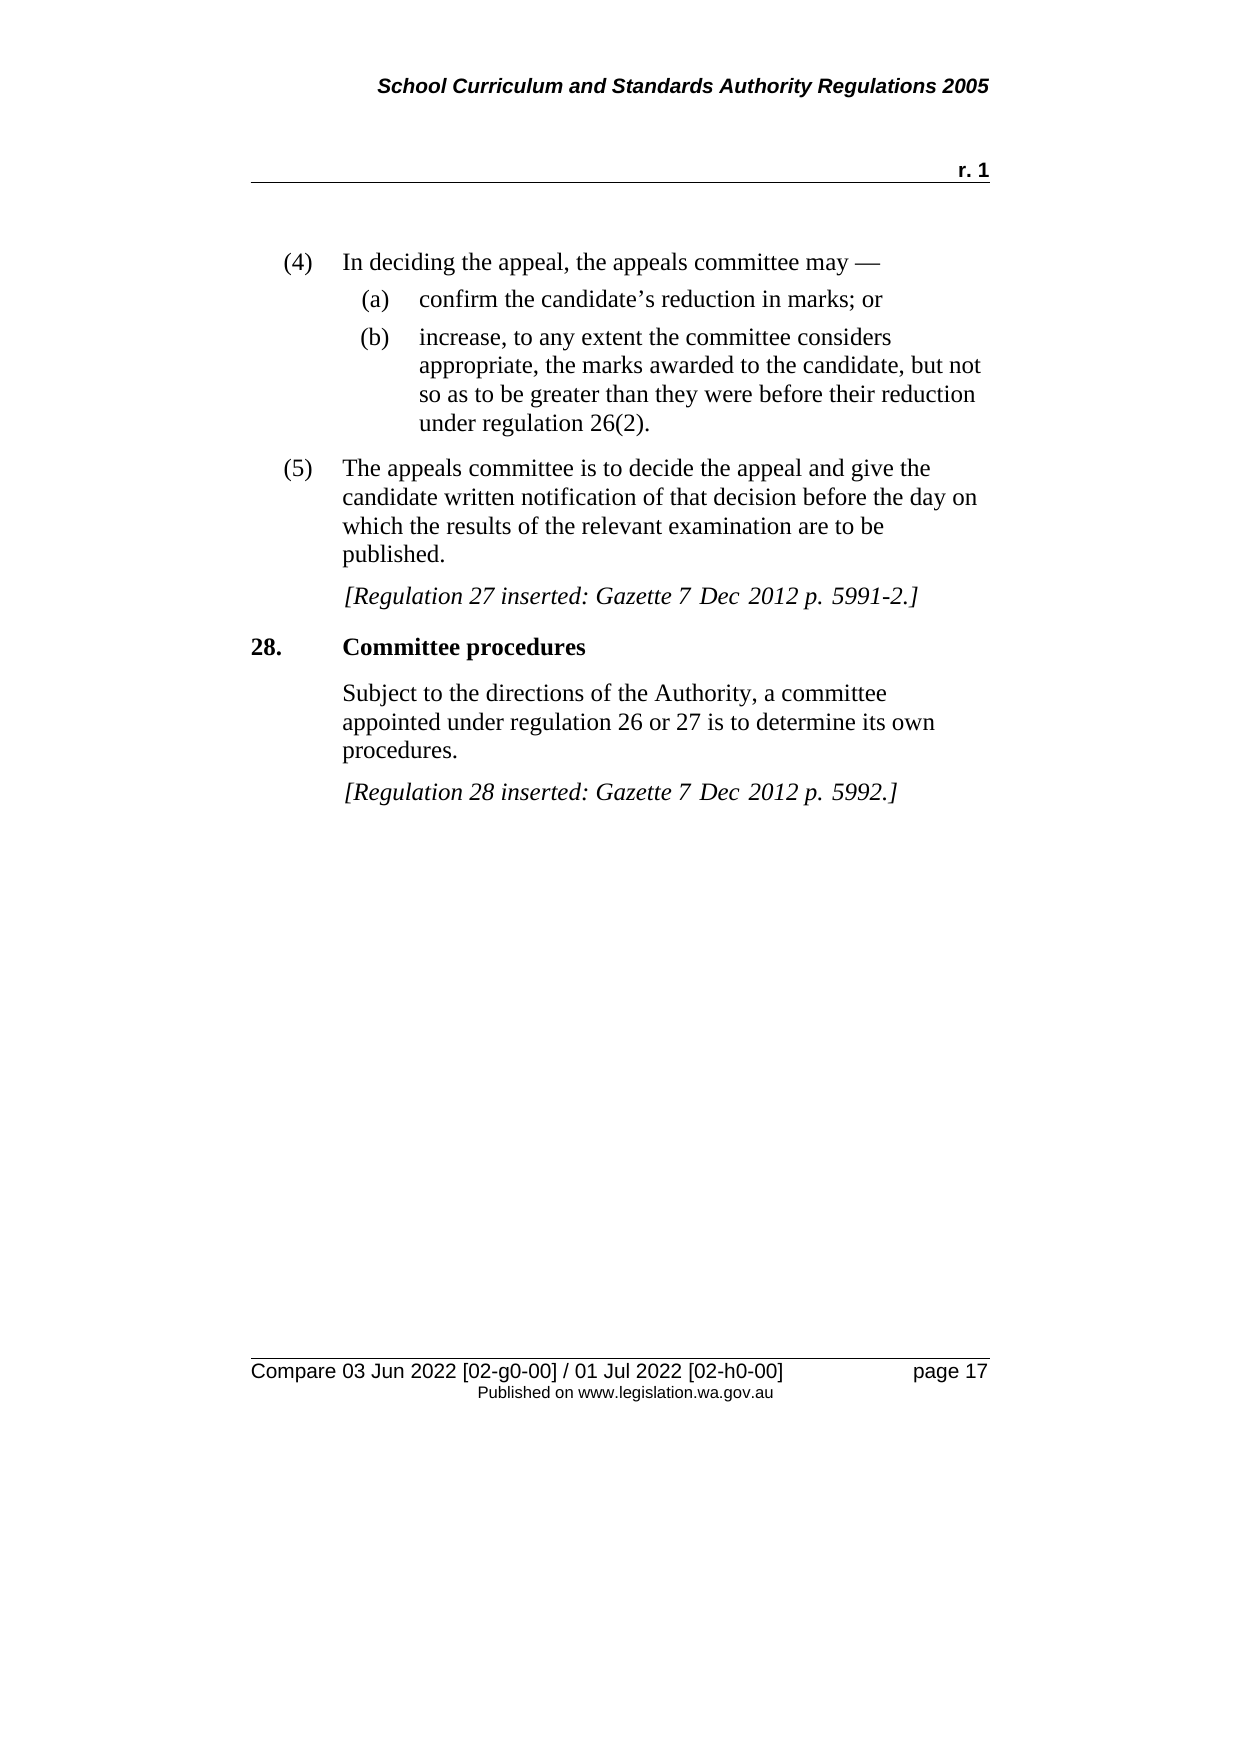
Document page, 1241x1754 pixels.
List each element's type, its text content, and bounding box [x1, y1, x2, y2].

text (5) The appeals committee is to decide the appeal and give the candidate written notification of that decision before the day on which the results of the relevant examination are to be published. [251, 453, 990, 568]
text [Regulation 28 inserted: Gazette 7 Dec 2012 p. 5992.] [251, 777, 990, 805]
text (4) In deciding the appeal, the appeals committee may — [251, 247, 990, 276]
text Subject to the directions of the Authority, a committee appointed under regulation 26 or 27 is to determine its own procedures. [251, 678, 990, 764]
text (b) increase, to any extent the committee considers appropriate, the marks awarded to the candidate, but not so as to be greater than they were before their reduction under regulation 26(2). [251, 322, 990, 437]
subtitle 28. Committee procedures [251, 632, 990, 661]
text [Regulation 27 inserted: Gazette 7 Dec 2012 p. 5991-2.] [251, 581, 990, 609]
text (a) confirm the candidate’s reduction in marks; or [251, 284, 990, 313]
